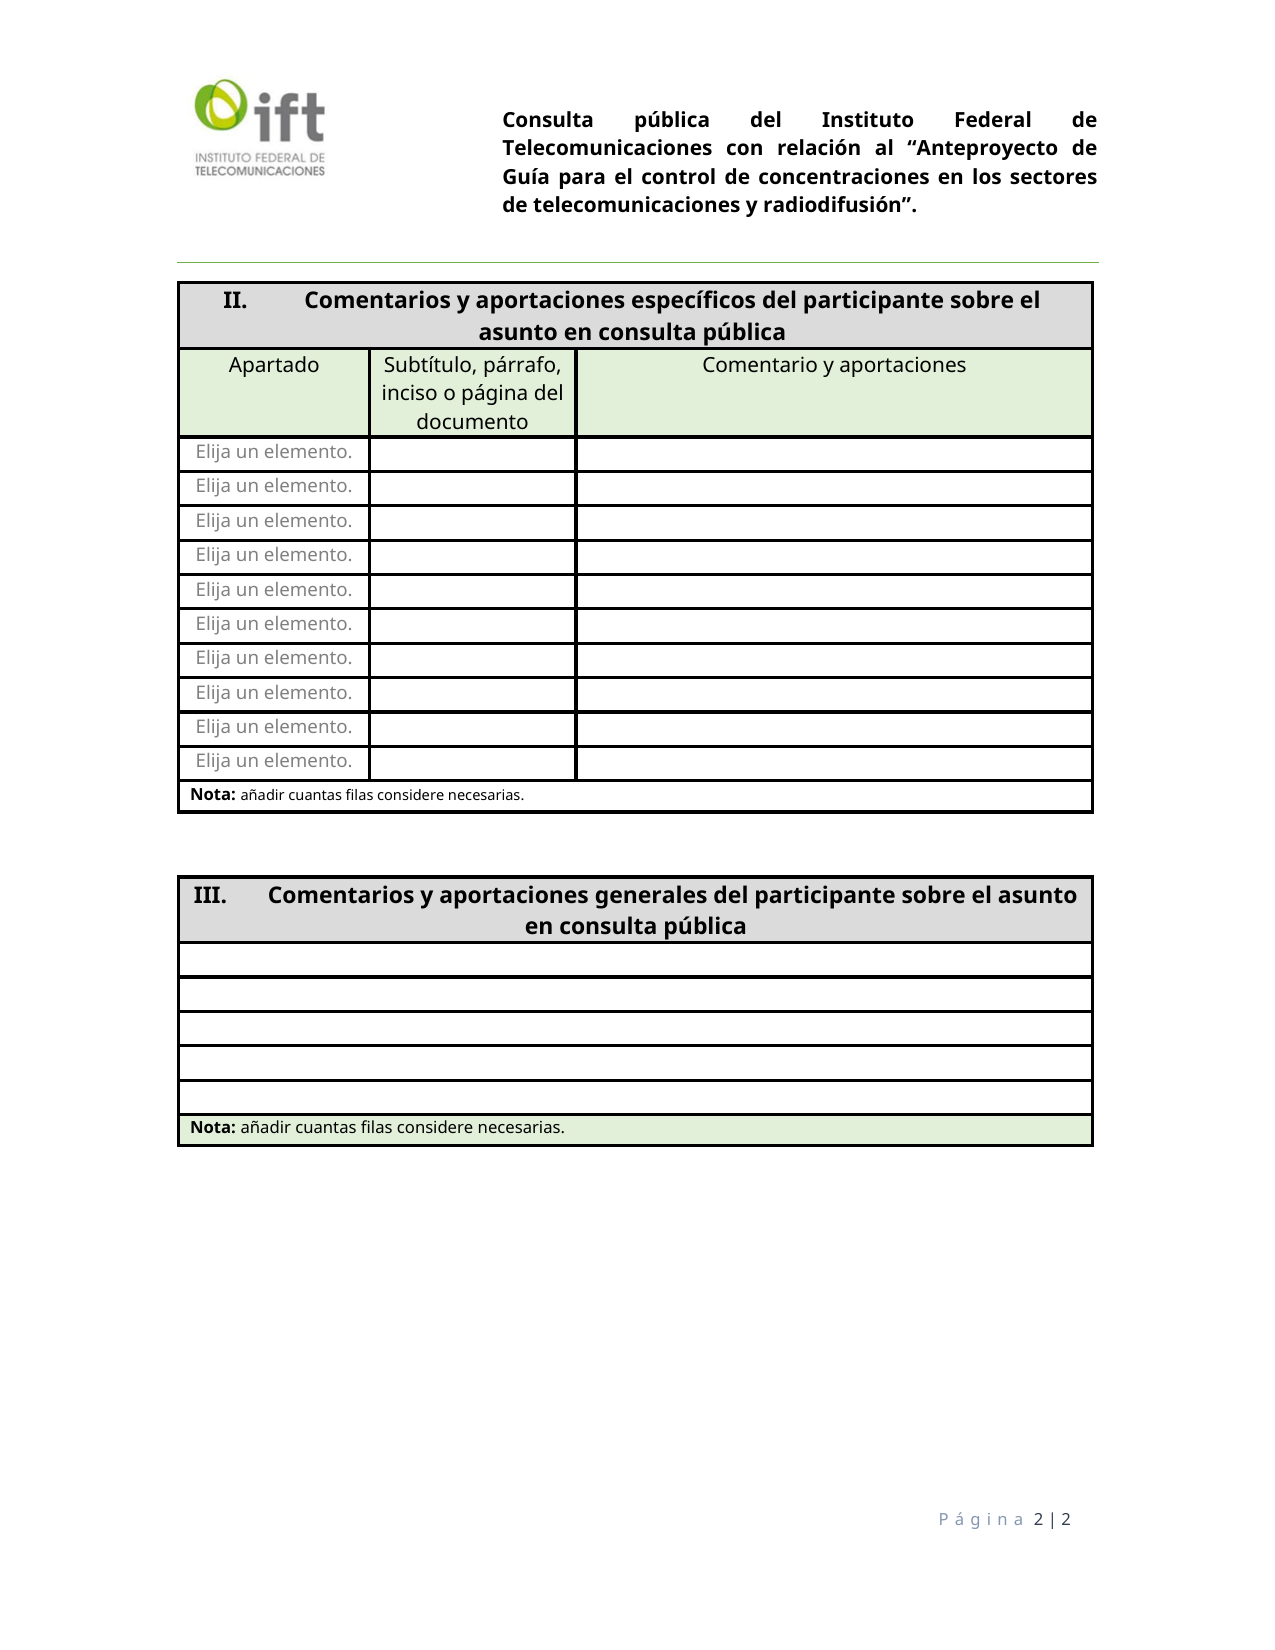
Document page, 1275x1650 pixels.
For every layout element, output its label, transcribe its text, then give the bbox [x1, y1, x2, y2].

table_cell Nota: añadir cuantas filas considere necesarias. [180, 782, 1091, 810]
table_cell [578, 507, 1091, 538]
table_cell [180, 944, 1091, 975]
table_cell [180, 748, 368, 779]
table_cell [371, 473, 574, 504]
table_cell [371, 645, 574, 676]
table_cell Apartado [180, 350, 368, 435]
table_cell [371, 679, 574, 710]
table_cell [180, 507, 368, 538]
table_cell [180, 473, 368, 504]
table_cell [578, 748, 1091, 779]
table_cell [578, 645, 1091, 676]
table_cell [180, 714, 368, 745]
table_cell [578, 542, 1091, 573]
table_cell [371, 507, 574, 538]
table_cell [371, 439, 574, 470]
table_cell Subtítulo, párrafo, inciso o página del documento [371, 350, 574, 435]
picture [177, 75, 348, 193]
table_cell [180, 979, 1091, 1010]
table_cell Comentario y aportaciones [578, 350, 1091, 435]
table_cell [180, 1047, 1091, 1078]
table_cell [371, 714, 574, 745]
table_cell [180, 1013, 1091, 1044]
table_cell [180, 1082, 1091, 1113]
table_cell [180, 610, 368, 642]
table_cell [180, 439, 368, 470]
table_cell [180, 645, 368, 676]
table_cell [578, 714, 1091, 745]
table_cell [180, 576, 368, 607]
table_cell [578, 576, 1091, 607]
table_cell [180, 542, 368, 573]
table_cell [578, 473, 1091, 504]
table_cell [578, 610, 1091, 642]
table_header Comentarios y aportaciones generales del participante sobre el asunto en consulta pública [180, 879, 1091, 941]
table_cell [371, 576, 574, 607]
table_cell [180, 679, 368, 710]
table_cell Nota: añadir cuantas filas considere necesarias. [180, 1116, 1091, 1144]
table_cell [371, 748, 574, 779]
table_cell [578, 439, 1091, 470]
table_cell [371, 542, 574, 573]
table_header Comentarios y aportaciones específicos del participante sobre el asunto en consulta pública [180, 284, 1091, 347]
table_cell [578, 679, 1091, 710]
table_cell [371, 610, 574, 642]
